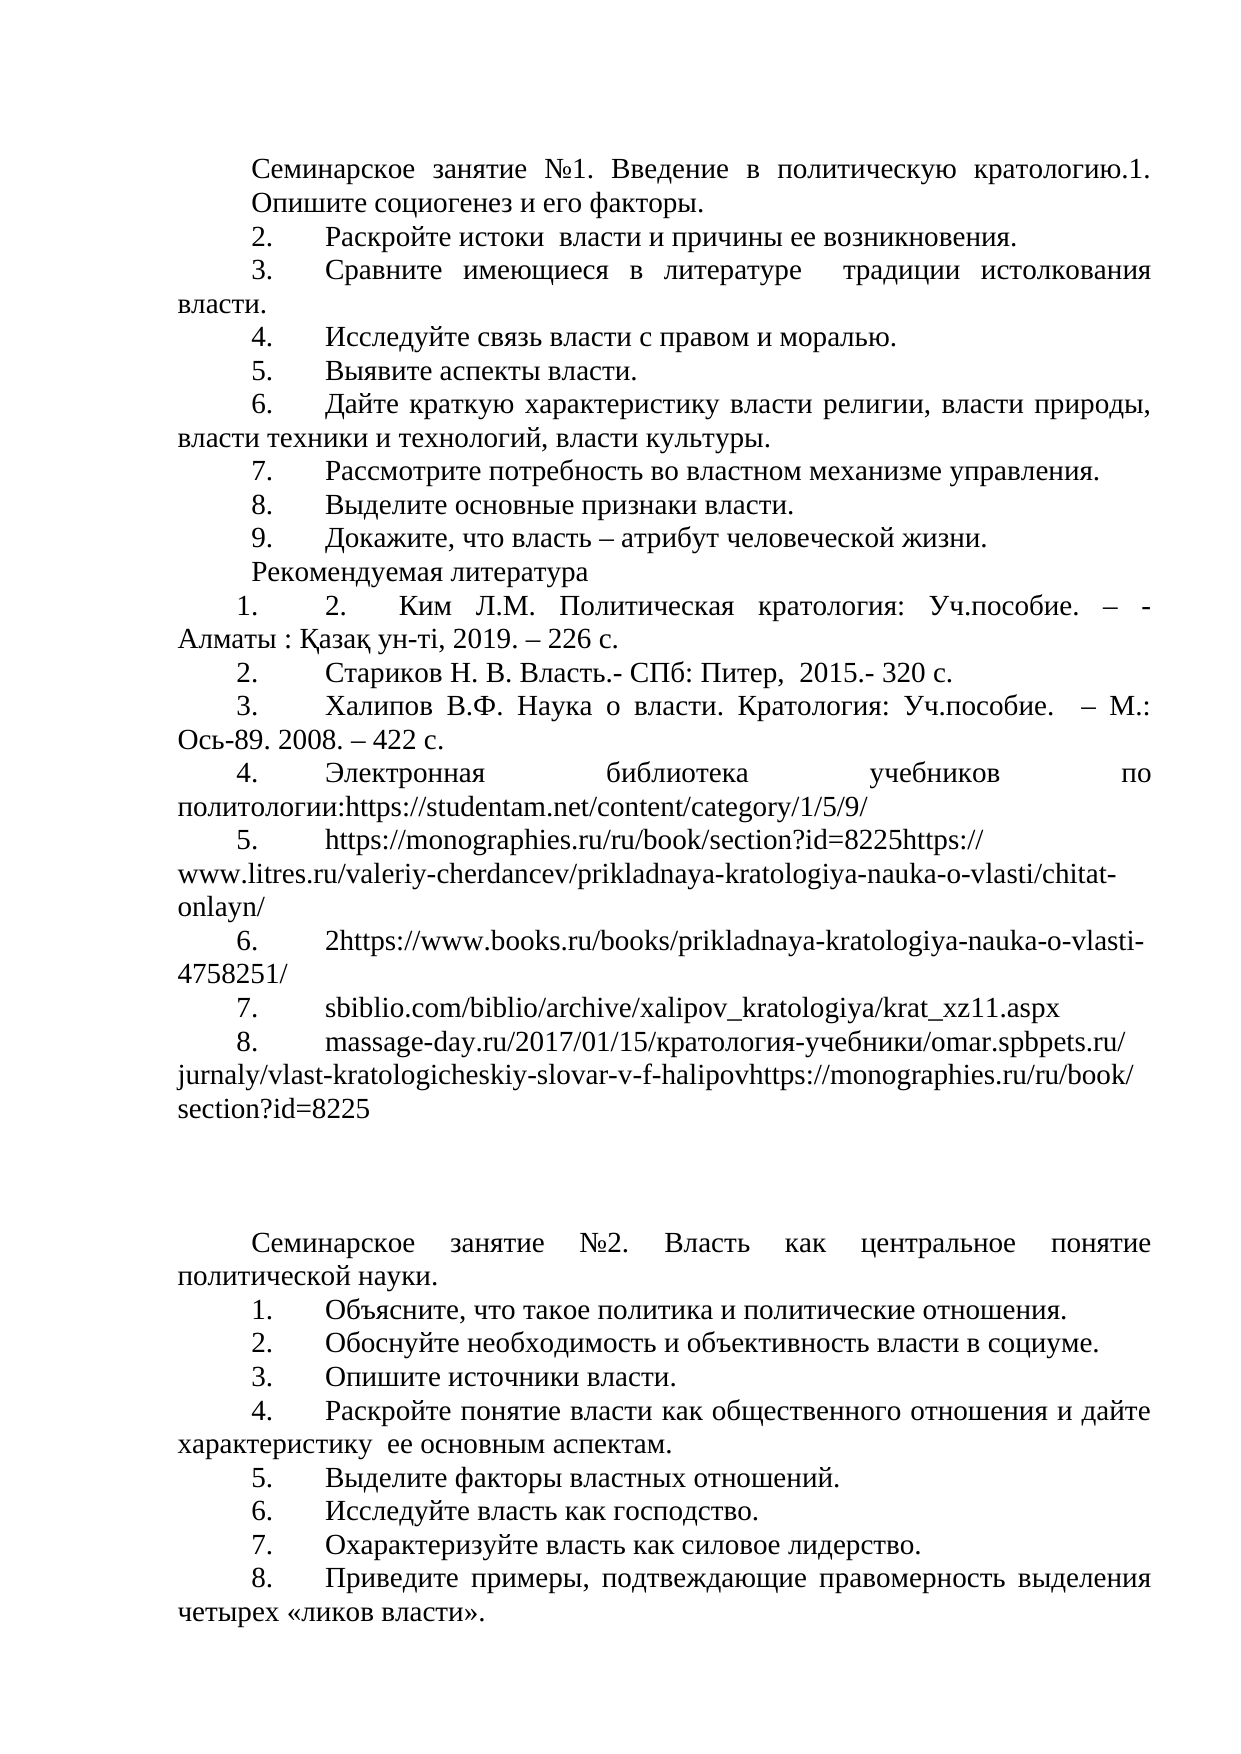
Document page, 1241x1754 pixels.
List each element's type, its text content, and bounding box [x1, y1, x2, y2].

list sbiblio.com/biblio/archive/xalipov_kratologiya/krat_xz11.aspx [177, 990, 1152, 1024]
text 5. Выявите аспекты власти. [177, 353, 1152, 386]
list Стариков Н. В. Власть.- СПб: Питер, 2015.- 320 с. [177, 655, 1152, 688]
list 2. Ким Л.М. Политическая кратология: Уч.пособие. – - Алматы : Қазақ ун-ті, 2019. – 226 с. [177, 588, 1152, 655]
text 6. Исследуйте власть как господство. [177, 1493, 1152, 1527]
text 3. Сравните имеющиеся в литературе традиции истолкования власти. [177, 252, 1152, 319]
list 2https://www.books.ru/books/prikladnaya-kratologiya-nauka-o-vlasti-4758251/ [177, 923, 1152, 990]
list Халипов В.Ф. Наука о власти. Кратология: Уч.пособие. – М.: Ось-89. 2008. – 422 с. [177, 688, 1152, 755]
text 8. Выделите основные признаки власти. [177, 487, 1152, 521]
text 8. Приведите примеры, подтвеждающие правомерность выделения четырех «ликов власти». [177, 1560, 1152, 1627]
text 1. Объясните, что такое политика и политические отношения. [177, 1292, 1152, 1326]
text 5. Выделите факторы властных отношений. [177, 1460, 1152, 1493]
text 3. Опишите источники власти. [177, 1359, 1152, 1393]
text 2. Обоснуйте необходимость и объективность власти в социуме. [177, 1326, 1152, 1359]
text 7. Охарактеризуйте власть как силовое лидерство. [177, 1527, 1152, 1560]
text Семинарское занятие №1. Введение в политическую кратологию.1. Опишите социогенез и его факторы. [177, 152, 1152, 219]
text 4. Раскройте понятие власти как общественного отношения и дайте характеристику ее основным аспектам. [177, 1393, 1152, 1460]
list Электронная библиотека учебников по политологии:https://studentam.net/content/category/1/5/9/ [177, 755, 1152, 822]
text 6. Дайте краткую характеристику власти религии, власти природы, власти техники и технологий, власти культуры. [177, 386, 1152, 453]
text 2. Раскройте истоки власти и причины ее возникновения. [177, 219, 1152, 252]
text 4. Исследуйте связь власти с правом и моралью. [177, 319, 1152, 353]
list https://monographies.ru/ru/book/section?id=8225https://www.litres.ru/valeriy-cherdancev/prikladnaya-kratologiya-nauka-o-vlasti/chitat-onlayn/ [177, 822, 1152, 923]
text 9. Докажите, что власть – атрибут человеческой жизни. [177, 521, 1152, 554]
text Рекомендуемая литература [177, 554, 1152, 588]
list massage-day.ru/2017/01/15/кратология-учебники/omar.spbpets.ru/jurnaly/vlast-kratologicheskiy-slovar-v-f-halipovhttps://monographies.ru/ru/book/section?id=8225 [177, 1024, 1152, 1124]
text 7. Рассмотрите потребность во властном механизме управления. [177, 453, 1152, 487]
text Семинарское занятие №2. Власть как центральное понятие политической науки. [177, 1225, 1152, 1292]
